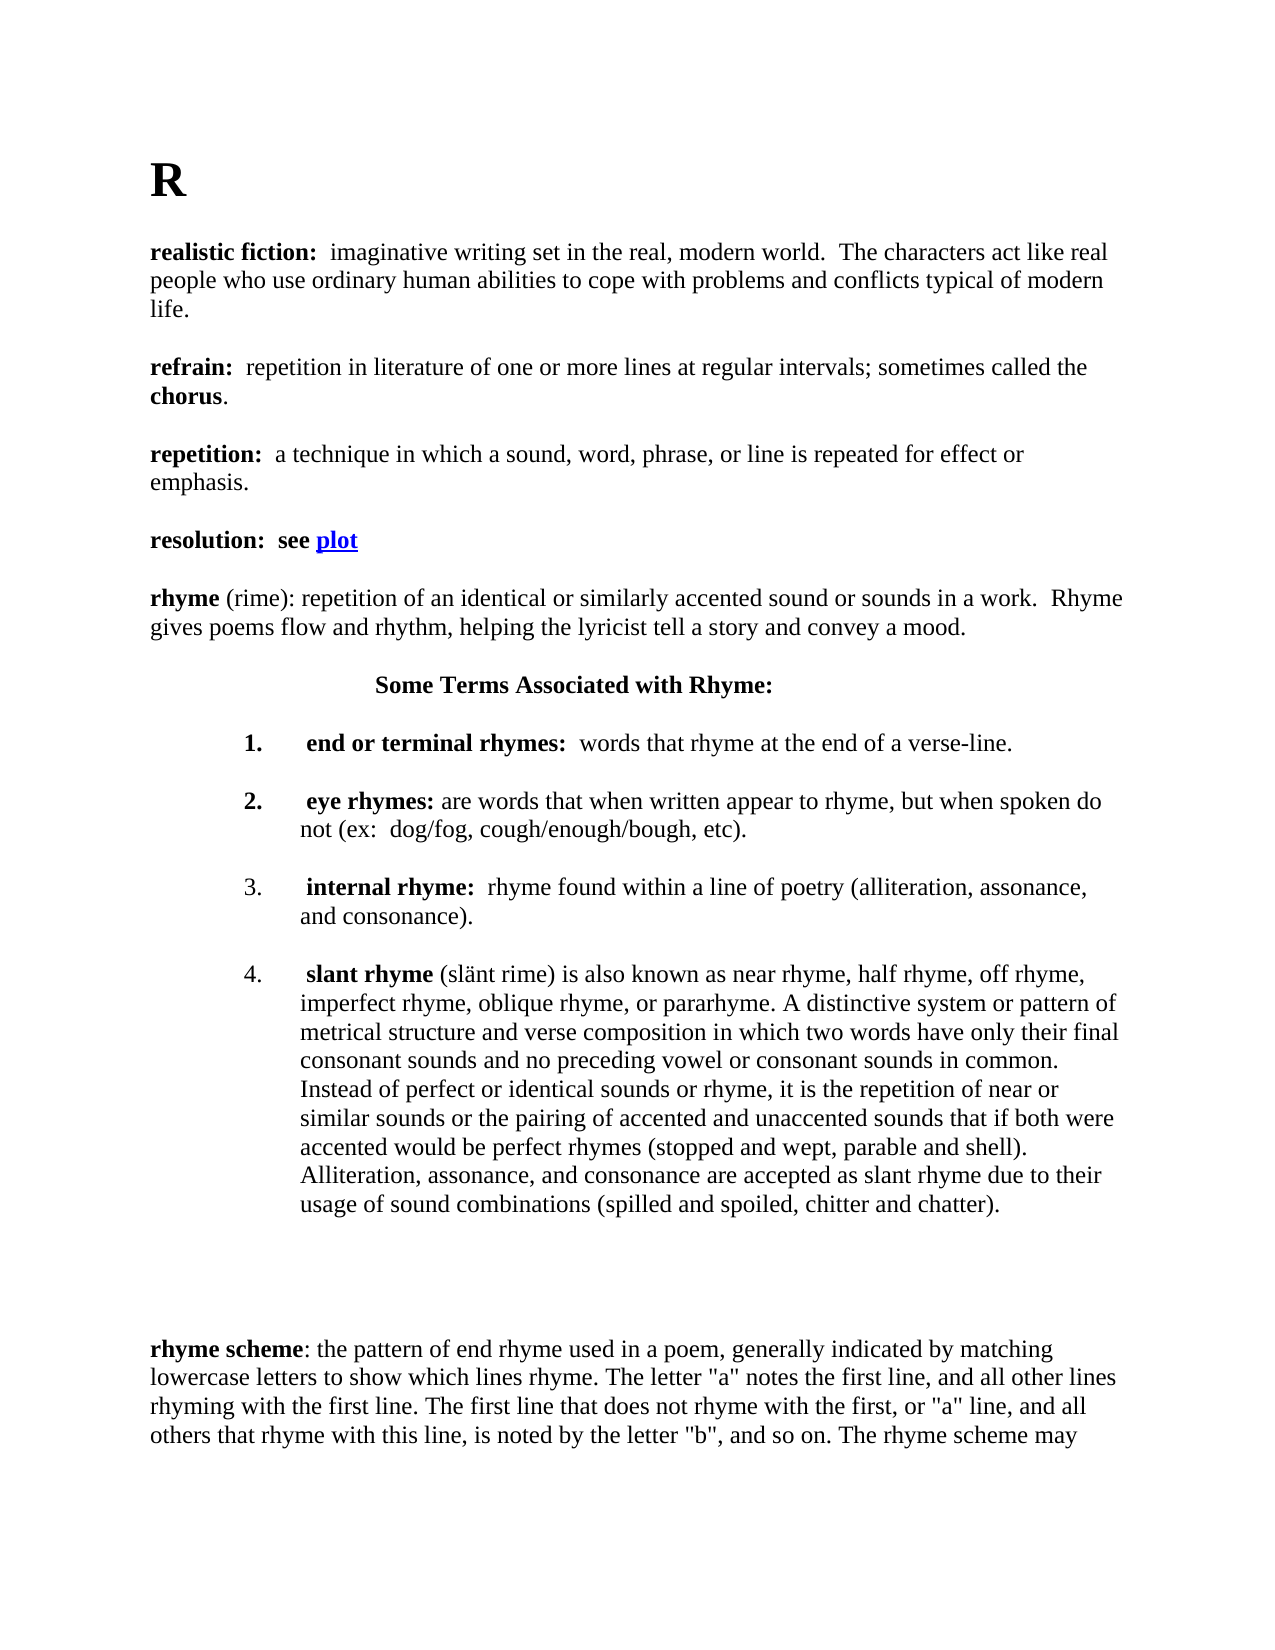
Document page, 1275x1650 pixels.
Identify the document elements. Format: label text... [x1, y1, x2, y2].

text 3. internal rhyme: rhyme found within a line of poetry (alliteration, assonance, and consonance). [244, 872, 1125, 930]
text resolution: see plot [150, 525, 1125, 554]
text rhyme (rime): repetition of an identical or similarly accented sound or sounds in a work. Rhyme gives poems flow and rhythm, helping the lyricist tell a story and convey a mood. [150, 583, 1125, 641]
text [150, 1334, 1125, 1449]
text R [150, 150, 1125, 207]
text 4. slant rhyme (slänt rime) is also known as near rhyme, half rhyme, off rhyme, imperfect rhyme, oblique rhyme, or pararhyme. A distinctive system or pattern of metrical structure and verse composition in which two words have only their final consonant sounds and no preceding vowel or consonant sounds in common. Instead of perfect or identical sounds or rhyme, it is the repetition of near or similar sounds or the pairing of accented and unaccented sounds that if both were accented would be perfect rhymes (stopped and wept, parable and shell). Alliteration, assonance, and consonance are accepted as slant rhyme due to their usage of sound combinations (spilled and spoiled, chitter and chatter). [244, 959, 1125, 1218]
text refrain: repetition in literature of one or more lines at regular intervals; sometimes called the chorus. [150, 352, 1125, 409]
text realistic fiction: imaginative writing set in the real, modern world. The characters act like real people who use ordinary human abilities to cope with problems and conflicts typical of modern life. [150, 237, 1125, 323]
text Some Terms Associated with Rhyme: [150, 670, 1125, 699]
text 1. end or terminal rhymes: words that rhyme at the end of a verse-line. [244, 728, 1125, 757]
text repetition: a technique in which a sound, word, phrase, or line is repeated for effect or emphasis. [150, 439, 1125, 496]
text 2. eye rhymes: are words that when written appear to rhyme, but when spoken do not (ex: dog/fog, cough/enough/bough, etc). [244, 786, 1125, 843]
